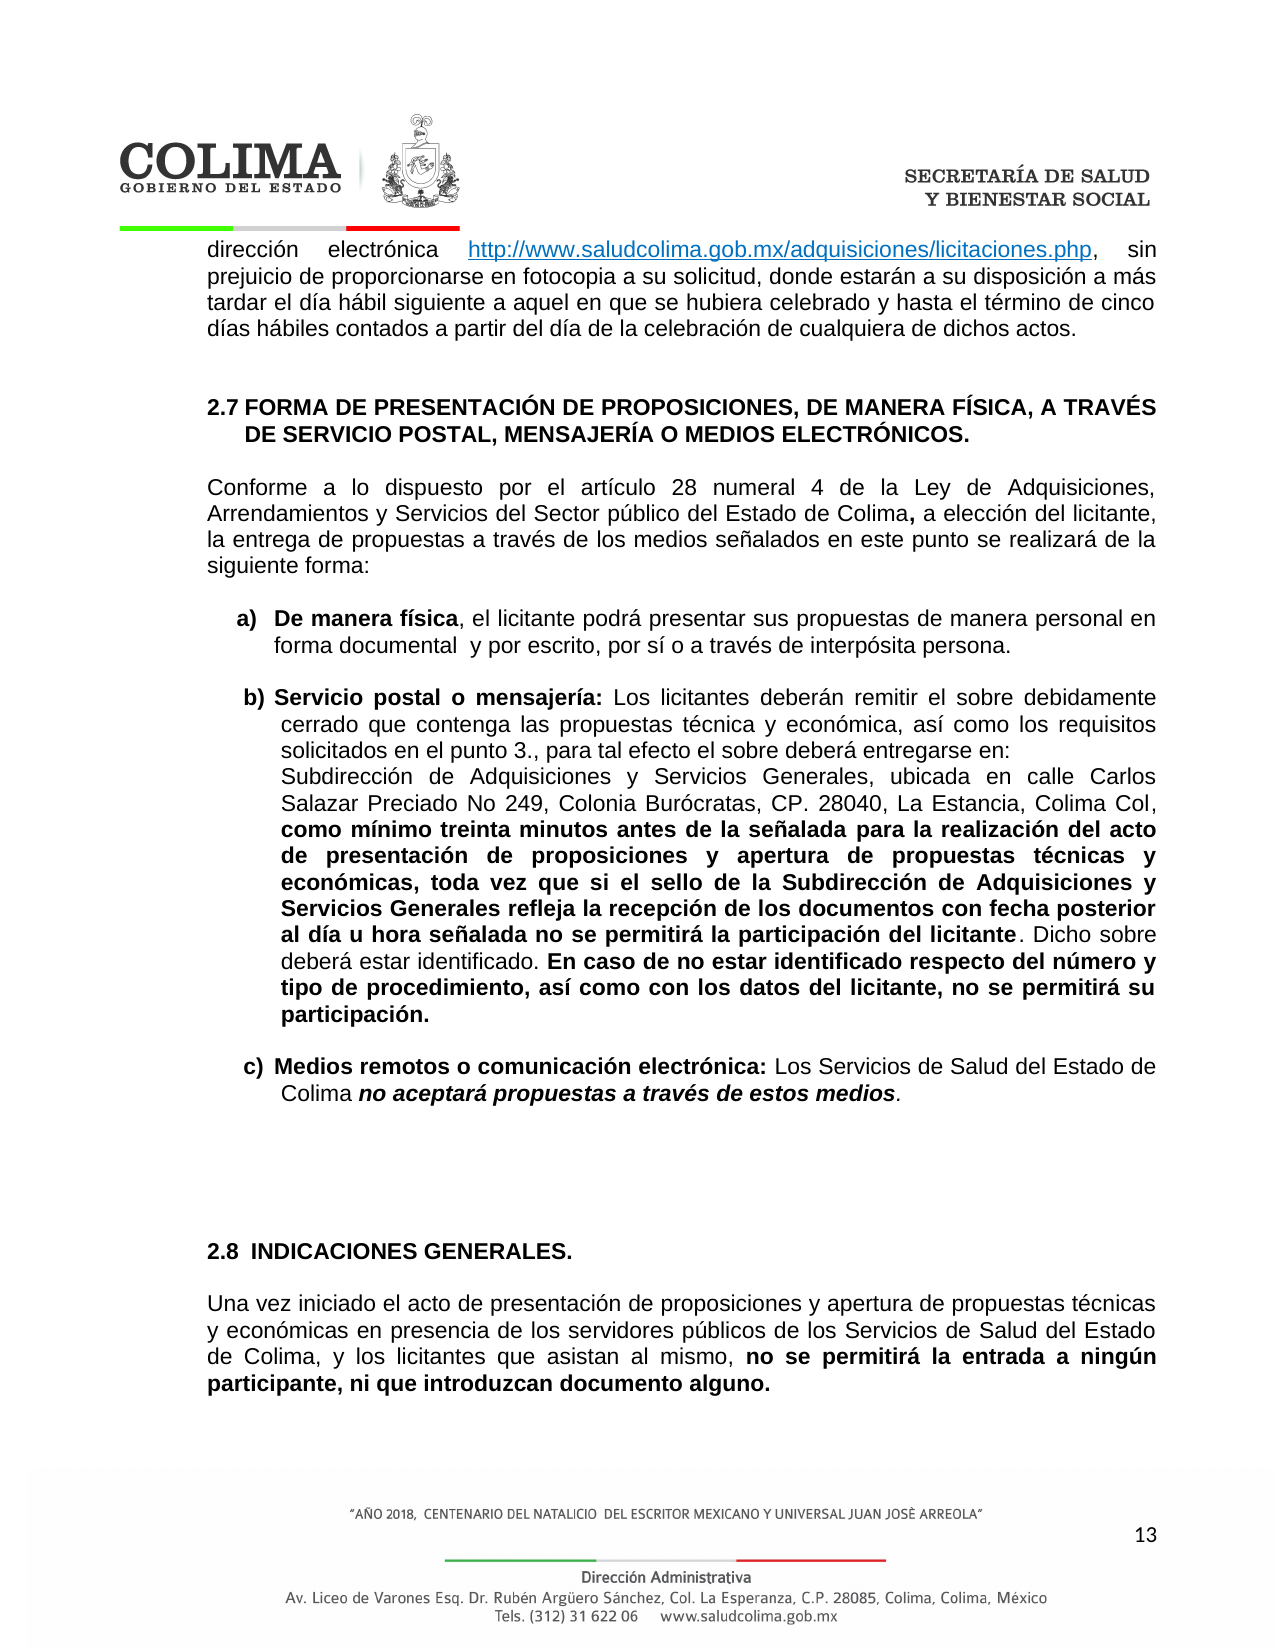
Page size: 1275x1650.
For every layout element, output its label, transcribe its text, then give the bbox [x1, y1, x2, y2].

list FORMA DE PRESENTACIÓN DE PROPOSICIONES, DE MANERA FÍSICA, A TRAVÉS DE SERVICIO POSTAL, MENSAJERÍA O MEDIOS ELECTRÓNICOS. [207, 394, 1157, 447]
list Servicio postal o mensajería: Los licitantes deberán remitir el sobre debidamente cerrado que contenga las propuestas técnica y económica, así como los requisitos solicitados en el punto 3., para tal efecto el sobre deberá entregarse en: [243, 684, 1157, 763]
text Una vez iniciado el acto de presentación de proposiciones y apertura de propuestas técnicas y económicas en presencia de los servidores públicos de los Servicios de Salud del Estado de Colima, y los licitantes que asistan al mismo, no se permitirá la entrada a ningún participante, ni que introduzcan documento alguno. [207, 1290, 1157, 1396]
list De manera física, el licitante podrá presentar sus propuestas de manera personal en forma documental y por escrito, por sí o a través de interpósita persona. [236, 605, 1157, 658]
text Subdirección de Adquisiciones y Servicios Generales, ubicada en calle Carlos Salazar Preciado No 249, Colonia Burócratas, CP. 28040, La Estancia, Colima Col, como mínimo treinta minutos antes de la señalada para la realización del acto de presentación de proposiciones y apertura de propuestas técnicas y económicas, toda vez que si el sello de la Subdirección de Adquisiciones y Servicios Generales refleja la recepción de los documentos con fecha posterior al día u hora señalada no se permitirá la participación del licitante. Dicho sobre deberá estar identificado. En caso de no estar identificado respecto del número y tipo de procedimiento, así como con los datos del licitante, no se permitirá su participación. [281, 763, 1157, 1027]
picture [3, 29, 1267, 255]
list INDICACIONES GENERALES. [207, 1238, 1157, 1264]
picture [26, 1468, 1275, 1650]
text Conforme a lo dispuesto por el artículo 28 numeral 4 de la Ley de Adquisiciones, Arrendamientos y Servicios del Sector público del Estado de Colima, a elección del licitante, la entrega de propuestas a través de los medios señalados en este punto se realizará de la siguiente forma: [207, 473, 1157, 579]
list Medios remotos o comunicación electrónica: Los Servicios de Salud del Estado de Colima no aceptará propuestas a través de estos medios. [243, 1053, 1157, 1106]
